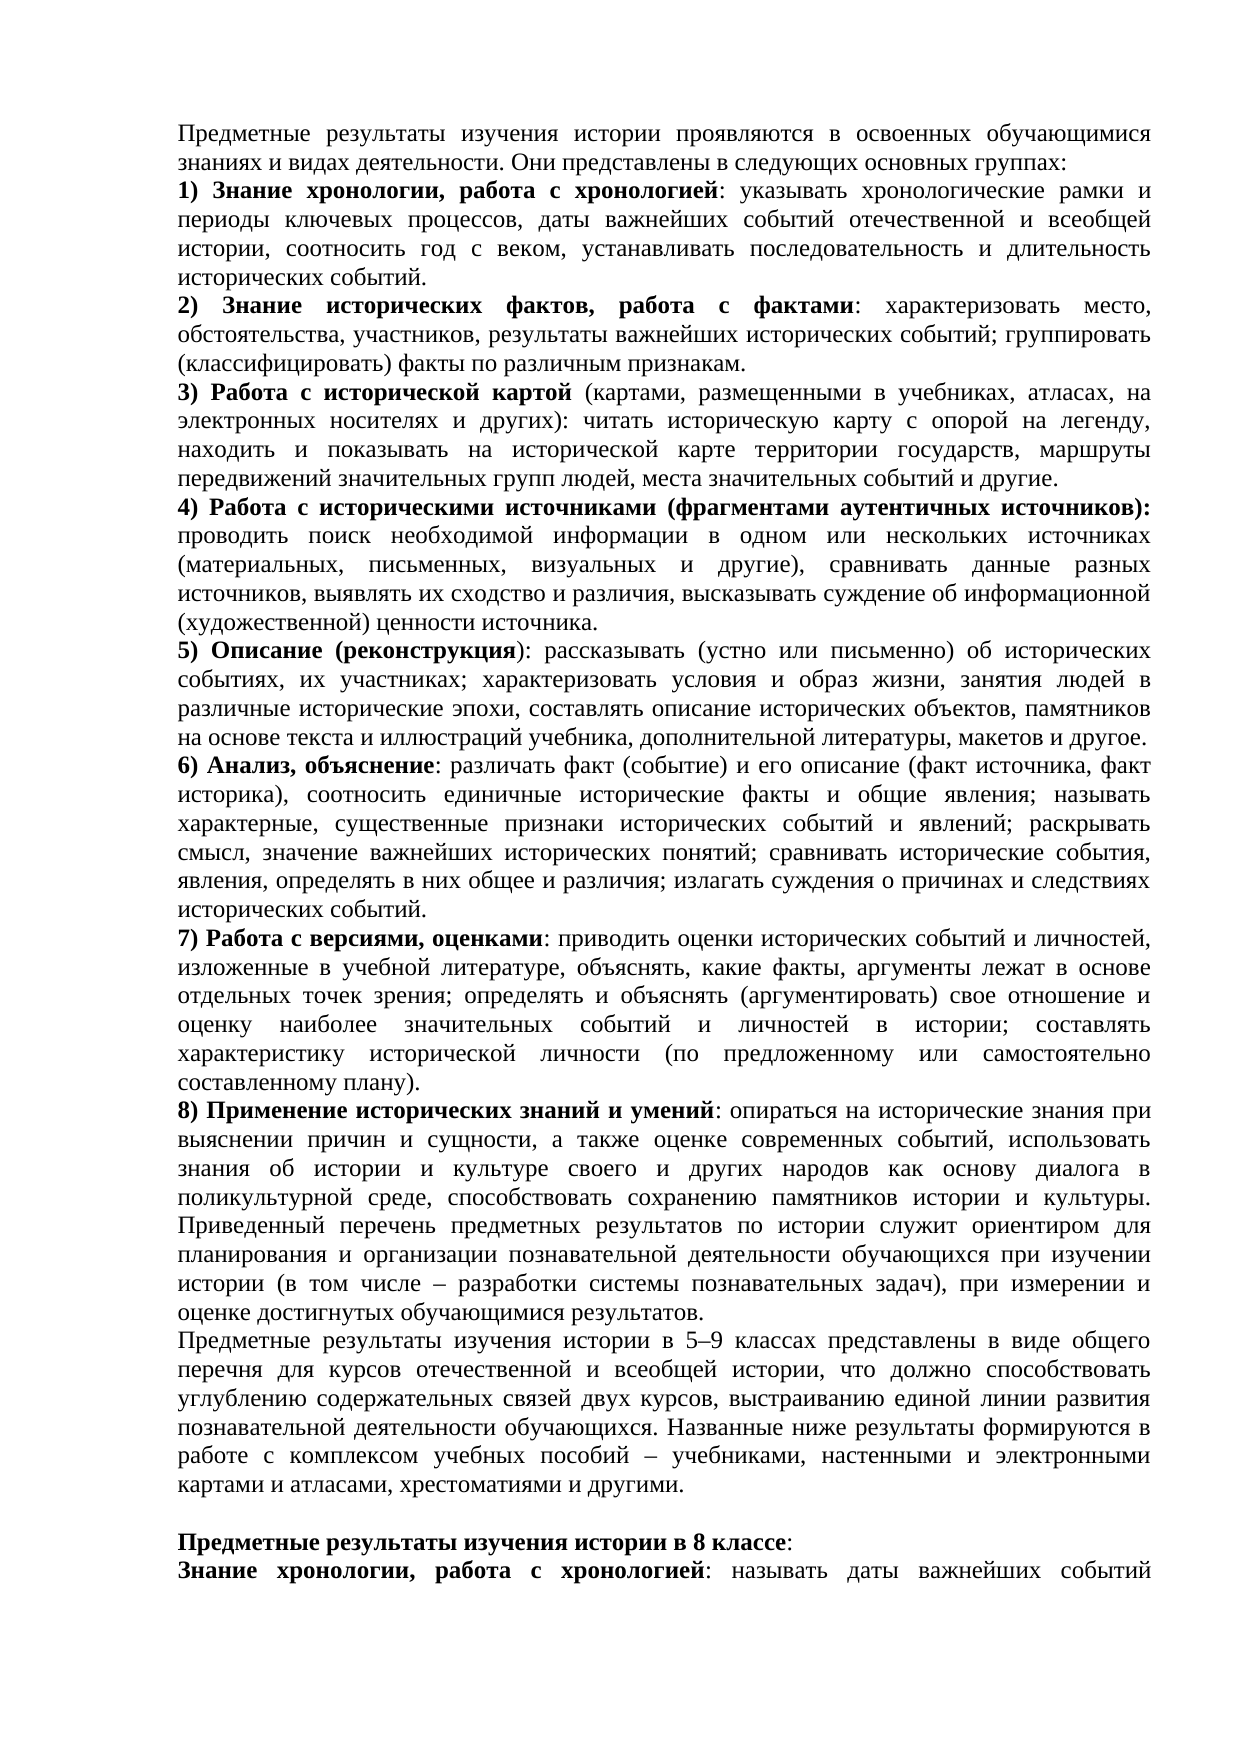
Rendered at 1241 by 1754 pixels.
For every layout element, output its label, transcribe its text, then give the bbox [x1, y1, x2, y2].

text 4) Работа с историческими источниками (фрагментами аутентичных источников): проводить поиск необходимой информации в одном или нескольких источниках (материальных, письменных, визуальных и другие), сравнивать данные разных источников, выявлять их сходство и различия, высказывать суждение об информационной (художественной) ценности источника. [177, 492, 1152, 636]
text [177, 1556, 1152, 1584]
text 8) Применение исторических знаний и умений: опираться на исторические знания при выяснении причин и сущности, а также оценке современных событий, использовать знания об истории и культуре своего и других народов как основу диалога в поликультурной среде, способствовать сохранению памятников истории и культуры. Приведенный перечень предметных результатов по истории служит ориентиром для планирования и организации познавательной деятельности обучающихся при изучении истории (в том числе ‒ разработки системы познавательных задач), при измерении и оценке достигнутых обучающимися результатов. [177, 1096, 1152, 1326]
text 6) Анализ, объяснение: различать факт (событие) и его описание (факт источника, факт историка), соотносить единичные исторические факты и общие явления; называть характерные, существенные признаки исторических событий и явлений; раскрывать смысл, значение важнейших исторических понятий; сравнивать исторические события, явления, определять в них общее и различия; излагать суждения о причинах и следствиях исторических событий. [177, 751, 1152, 923]
text 3) Работа с исторической картой (картами, размещенными в учебниках, атласах, на электронных носителях и других): читать историческую карту с опорой на легенду, находить и показывать на исторической карте территории государств, маршруты передвижений значительных групп людей, места значительных событий и другие. [177, 377, 1152, 492]
text 5) Описание (реконструкция): рассказывать (устно или письменно) об исторических событиях, их участниках; характеризовать условия и образ жизни, занятия людей в различные исторические эпохи, составлять описание исторических объектов, памятников на основе текста и иллюстраций учебника, дополнительной литературы, макетов и другое. [177, 636, 1152, 751]
text 2) Знание исторических фактов, работа с фактами: характеризовать место, обстоятельства, участников, результаты важнейших исторических событий; группировать (классифицировать) факты по различным признакам. [177, 291, 1152, 377]
text 7) Работа с версиями, оценками: приводить оценки исторических событий и личностей, изложенные в учебной литературе, объяснять, какие факты, аргументы лежат в основе отдельных точек зрения; определять и объяснять (аргументировать) свое отношение и оценку наиболее значительных событий и личностей в истории; составлять характеристику исторической личности (по предложенному или самостоятельно составленному плану). [177, 923, 1152, 1096]
text Предметные результаты изучения истории проявляются в освоенных обучающимися знаниях и видах деятельности. Они представлены в следующих основных группах: [177, 118, 1152, 176]
text Предметные результаты изучения истории в 8 классе: [177, 1527, 1152, 1556]
text 1) Знание хронологии, работа с хронологией: указывать хронологические рамки и периоды ключевых процессов, даты важнейших событий отечественной и всеобщей истории, соотносить год с веком, устанавливать последовательность и длительность исторических событий. [177, 176, 1152, 291]
text Предметные результаты изучения истории в 5–9 классах представлены в виде общего перечня для курсов отечественной и всеобщей истории, что должно способствовать углублению содержательных связей двух курсов, выстраиванию единой линии развития познавательной деятельности обучающихся. Названные ниже результаты формируются в работе с комплексом учебных пособий ‒ учебниками, настенными и электронными картами и атласами, хрестоматиями и другими. [177, 1326, 1152, 1498]
